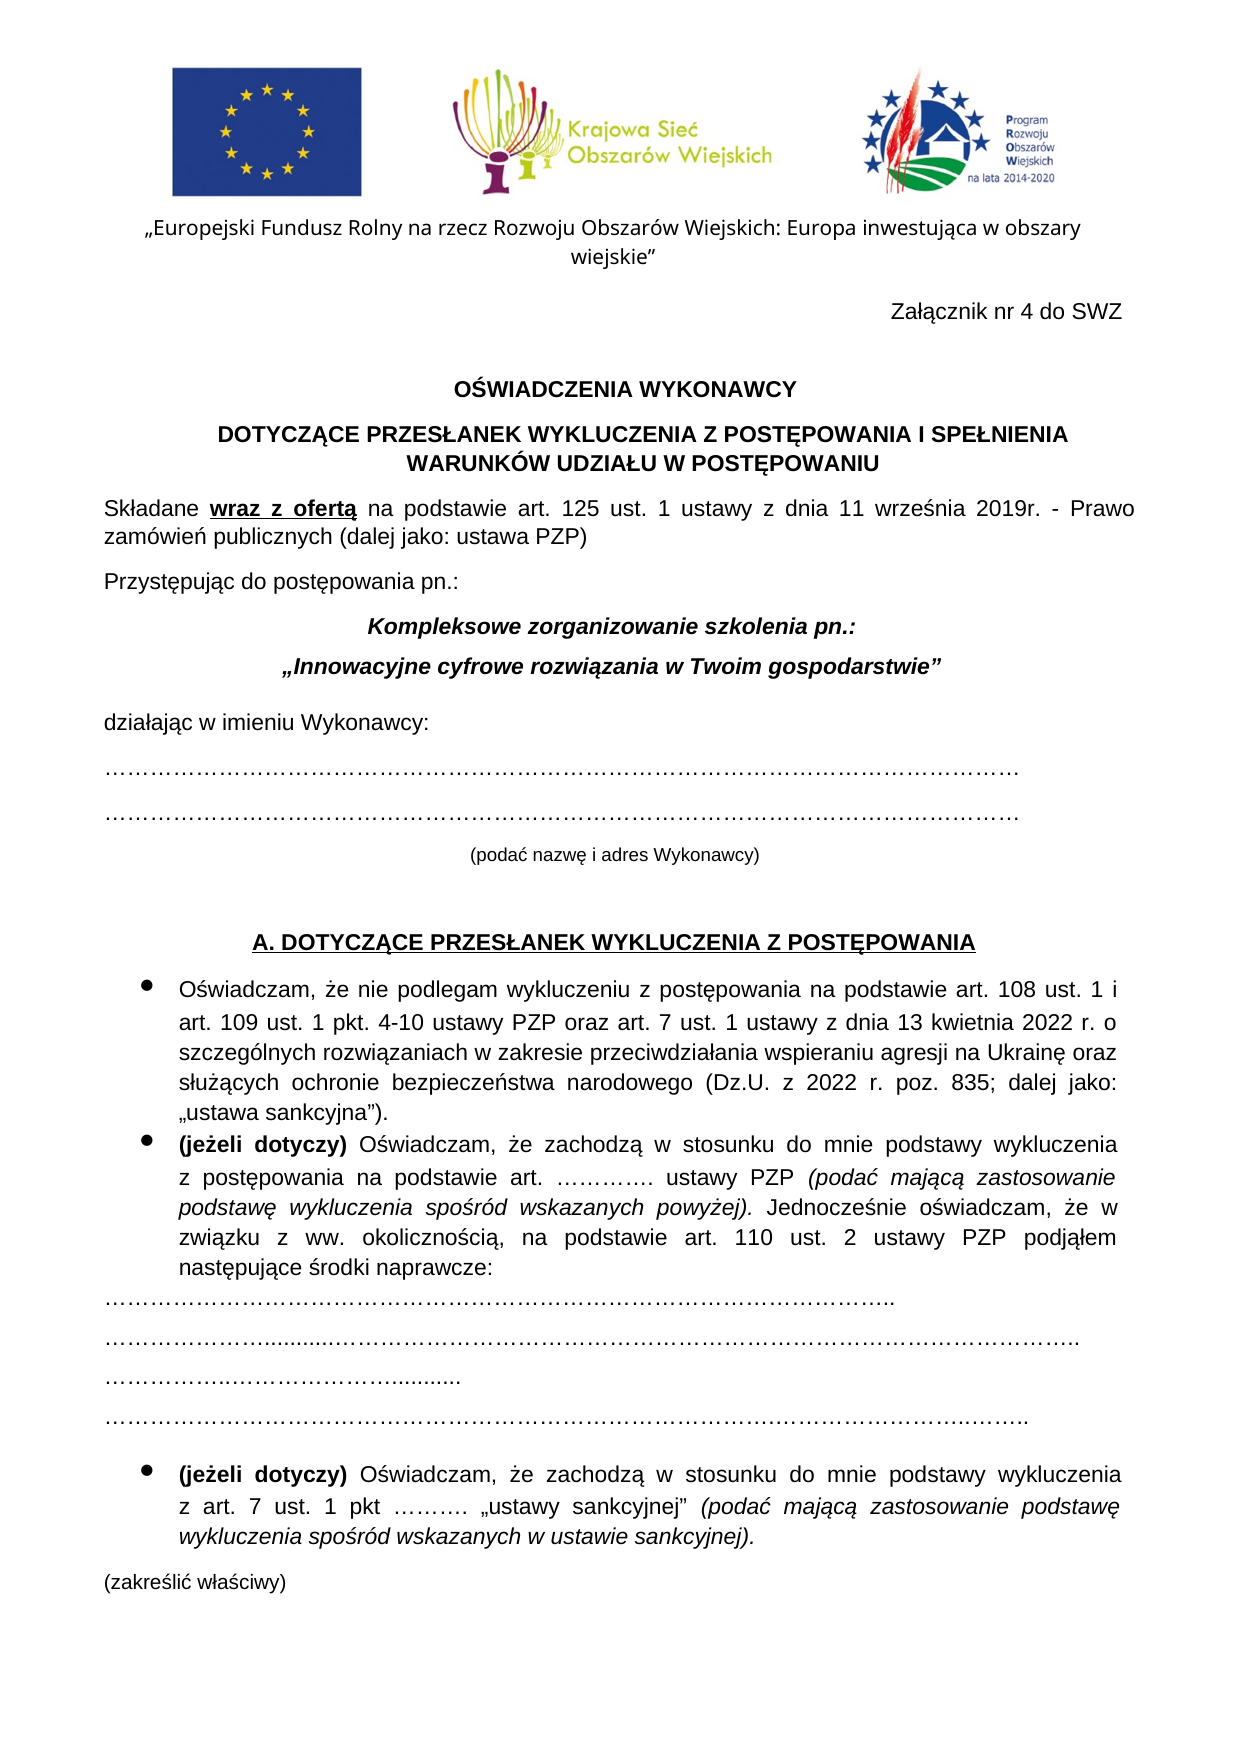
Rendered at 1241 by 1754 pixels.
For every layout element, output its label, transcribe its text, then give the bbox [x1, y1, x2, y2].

text (zakreślić właściwy) [103, 1570, 1122, 1594]
text Załącznik nr 4 do SWZ [103, 298, 1122, 325]
picture [142, 51, 1084, 214]
text …………………………………………………………………………………………..…………………...........……………………………………………………………………………………..……………..…………………...........…………………………………………………………………………….……………………..…….. [103, 1284, 1122, 1429]
text (podać nazwę i adres Wykonawcy) [103, 844, 1126, 866]
list (jeżeli dotyczy) Oświadczam, że zachodzą w stosunku do mnie podstawy wykluczenia z art. 7 ust. 1 pkt ………. „ustawy sankcyjnej” (podać mającą zastosowanie podstawę wykluczenia spośród wskazanych w ustawie sankcyjnej). [141, 1459, 1122, 1550]
text Przystępując do postępowania pn.: [103, 568, 1122, 594]
list Oświadczam, że nie podlegam wykluczeniu z postępowania na podstawie art. 108 ust. 1 i art. 109 ust. 1 pkt. 4-10 ustawy PZP oraz art. 7 ust. 1 ustawy z dnia 13 kwietnia 2022 r. o szczególnych rozwiązaniach w zakresie przeciwdziałania wspieraniu agresji na Ukrainę oraz służących ochronie bezpieczeństwa narodowego (Dz.U. z 2022 r. poz. 835; dalej jako: „ustawa sankcyjna”). [141, 974, 1118, 1126]
text A. DOTYCZĄCE PRZESŁANEK WYKLUCZENIA Z POSTĘPOWANIA [103, 929, 1124, 956]
text DOTYCZĄCE PRZESŁANEK WYKLUCZENIA Z POSTĘPOWANIA I SPEŁNIENIA WARUNKÓW UDZIAŁU W POSTĘPOWANIU [164, 421, 1122, 476]
text działając w imieniu Wykonawcy: [103, 709, 1122, 735]
text Kompleksowe zorganizowanie szkolenia pn.: „Innowacyjne cyfrowe rozwiązania w Twoim gospodarstwie” [103, 613, 1122, 679]
list (jeżeli dotyczy) Oświadczam, że zachodzą w stosunku do mnie podstawy wykluczenia z postępowania na podstawie art. …………. ustawy PZP (podać mającą zastosowanie podstawę wykluczenia spośród wskazanych powyżej). Jednocześnie oświadczam, że w związku z ww. okolicznością, na podstawie art. 110 ust. 2 ustawy PZP podjąłem następujące środki naprawcze: [141, 1129, 1118, 1281]
text ………………………………………………………………………………………………………… [103, 799, 1122, 826]
text Składane wraz z ofertą na podstawie art. 125 ust. 1 ustawy z dnia 11 września 2019r. - Prawo zamówień publicznych (dalej jako: ustawa PZP) [103, 495, 1137, 549]
text ………………………………………………………………………………………………………… [103, 754, 1122, 780]
text OŚWIADCZENIA WYKONAWCY [453, 376, 1122, 402]
